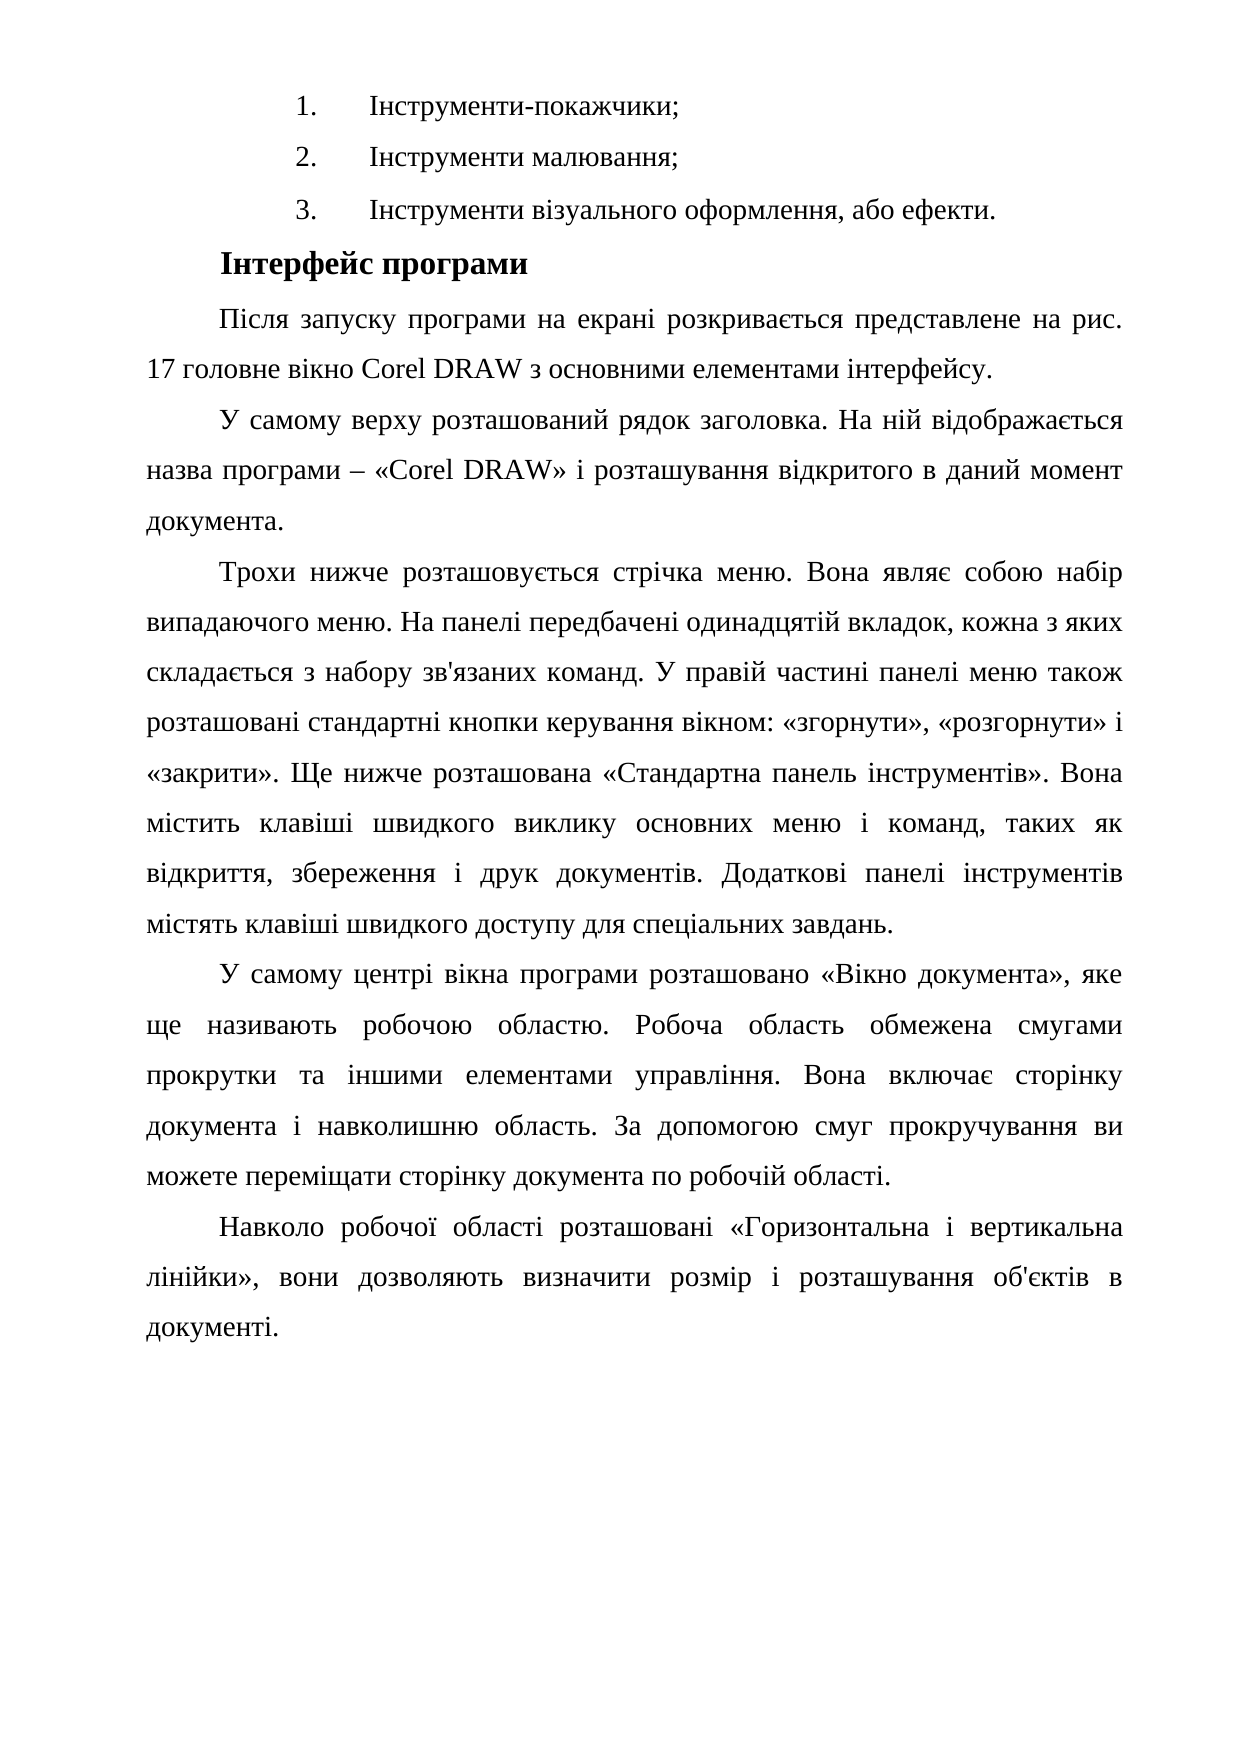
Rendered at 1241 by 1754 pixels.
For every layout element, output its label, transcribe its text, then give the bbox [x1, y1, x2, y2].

text Трохи нижче розташовується стрічка меню. Вона являє собою набір випадаючого меню. На панелі передбачені одинадцятій вкладок, кожна з яких складається з набору зв'язаних команд. У правій частині панелі меню також розташовані стандартні кнопки керування вікном: «згорнути», «розгорнути» і «закрити». Ще нижче розташована «Стандартна панель інструментів». Вона містить клавіші швидкого виклику основних меню і команд, таких як відкриття, збереження і друк документів. Додаткові панелі інструментів містять клавіші швидкого доступу для спеціальних завдань. [146, 554, 1124, 939]
list Інструменти-покажчики; [295, 88, 1124, 122]
text У самому центрі вікна програми розташовано «Вікно документа», яке ще називають робочою областю. Робоча область обмежена смугами прокрутки та іншими елементами управління. Вона включає сторінку документа і навколишню область. За допомогою смуг прокручування ви можете переміщати сторінку документа по робочій області. [146, 957, 1124, 1191]
text Інтерфейс програми [220, 243, 1152, 281]
text Після запуску програми на екрані розкривається представлене на рис. 17 головне вікно Corel DRAW з основними елементами інтерфейсу. [146, 301, 1124, 385]
list Інструменти малювання; [295, 139, 1124, 173]
text Навколо робочої області розташовані «Горизонтальна і вертикальна лінійки», вони дозволяють визначити розмір і розташування об'єктів в документі. [146, 1209, 1124, 1343]
list Інструменти візуального оформлення, або ефекти. [295, 192, 1124, 226]
text У самому верху розташований рядок заголовка. На ній відображається назва програми – «Corel DRAW» і розташування відкритого в даний момент документа. [146, 402, 1124, 536]
